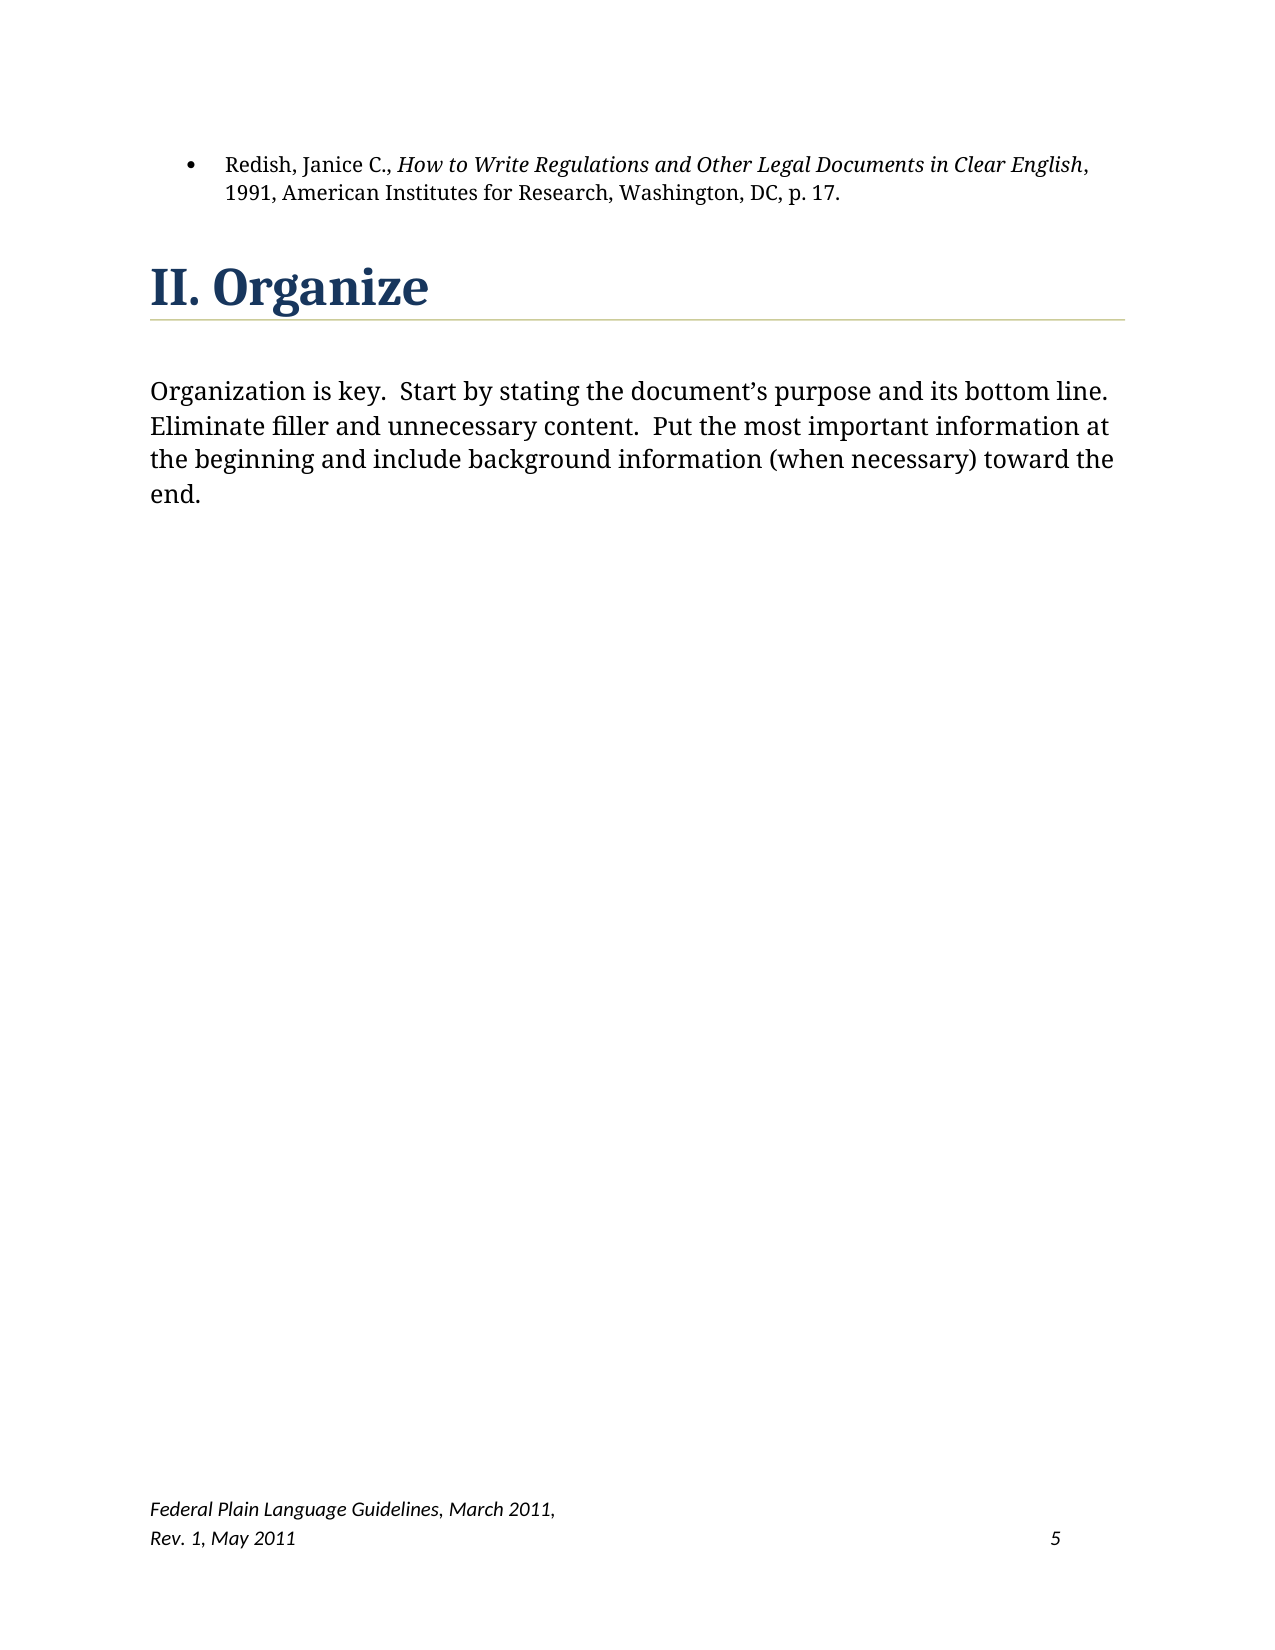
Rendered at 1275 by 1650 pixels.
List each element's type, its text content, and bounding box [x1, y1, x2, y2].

subtitle II. Organize [150, 257, 1125, 319]
text Redish, Janice C., How to Write Regulations and Other Legal Documents in Clear English, 1991, American Institutes for Research, Washington, DC, p. 17. [187, 150, 1125, 207]
text Organization is key. Start by stating the document’s purpose and its bottom line. Eliminate filler and unnecessary content. Put the most important information at the beginning and include background information (when necessary) toward the end. [150, 374, 1125, 510]
